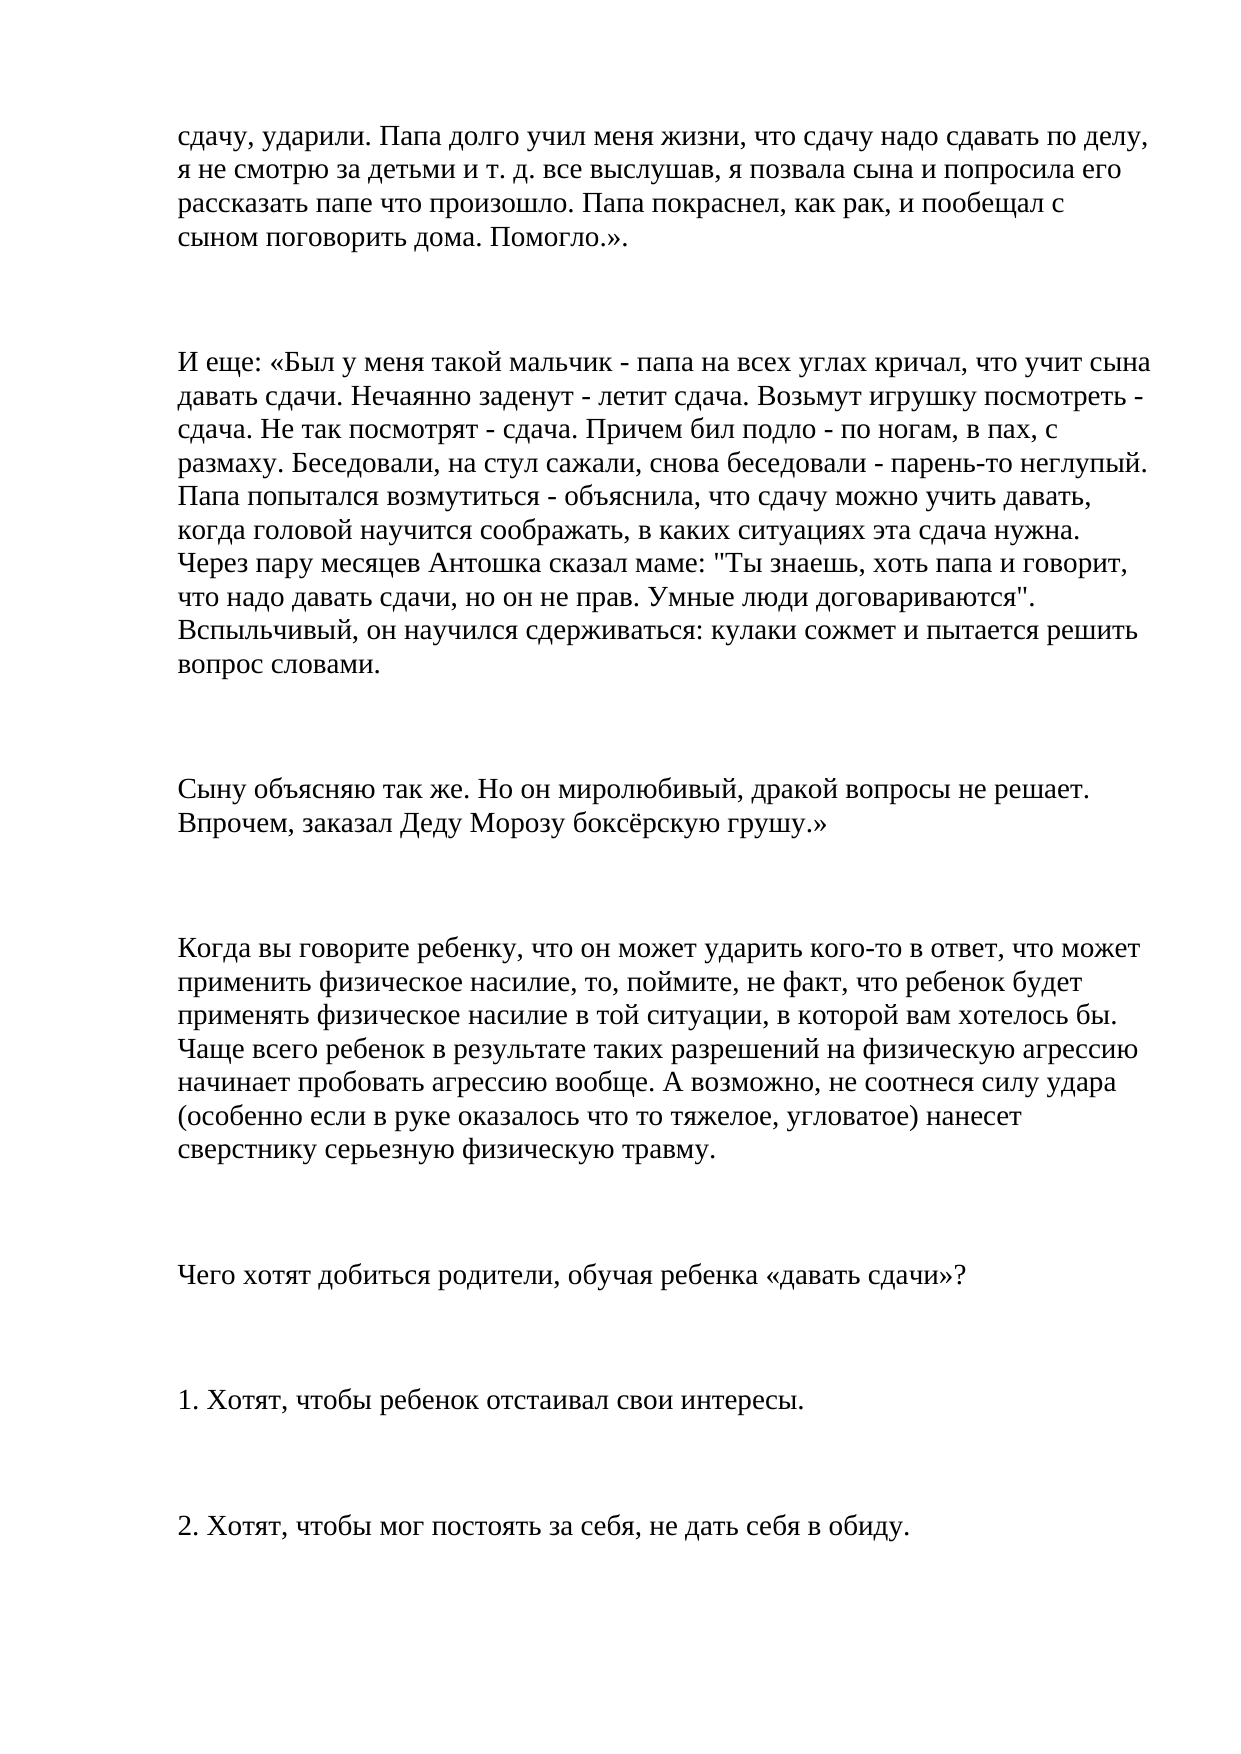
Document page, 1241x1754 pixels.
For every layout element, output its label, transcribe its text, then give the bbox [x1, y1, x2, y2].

text И еще: «Был у меня такой мальчик - папа на всех углах кричал, что учит сына давать сдачи. Нечаянно заденут - летит сдача. Возьмут игрушку посмотреть - сдача. Не так посмотрят - сдача. Причем бил подло - по ногам, в пах, с размаху. Беседовали, на стул сажали, снова беседовали - парень-то неглупый. Папа попытался возмутиться - объяснила, что сдачу можно учить давать, когда головой научится соображать, в каких ситуациях эта сдача нужна. Через пару месяцев Антошка сказал маме: "Ты знаешь, хоть папа и говорит, что надо давать сдачи, но он не прав. Умные люди договариваются". Вспыльчивый, он научился сдерживаться: кулаки сожмет и пытается решить вопрос словами. [177, 344, 1152, 679]
text Когда вы говорите ребенку, что он может ударить кого-то в ответ, что может применить физическое насилие, то, поймите, не факт, что ребенок будет применять физическое насилие в той ситуации, в которой вам хотелось бы. Чаще всего ребенок в результате таких разрешений на физическую агрессию начинает пробовать агрессию вообще. А возможно, не соотнеся силу удара (особенно если в руке оказалось что то тяжелое, угловатое) нанесет сверстнику серьезную физическую травму. [177, 930, 1152, 1165]
text 1. Хотят, чтобы ребенок отстаивал свои интересы. [177, 1382, 1152, 1416]
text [177, 118, 1152, 252]
text Сыну объясняю так же. Но он миролюбивый, дракой вопросы не решает. Впрочем, заказал Деду Морозу боксёрскую грушу.» [177, 771, 1152, 838]
text 2. Хотят, чтобы мог постоять за себя, не дать себя в обиду. [177, 1508, 1152, 1541]
text Чего хотят добиться родители, обучая ребенка «давать сдачи»? [177, 1257, 1152, 1291]
